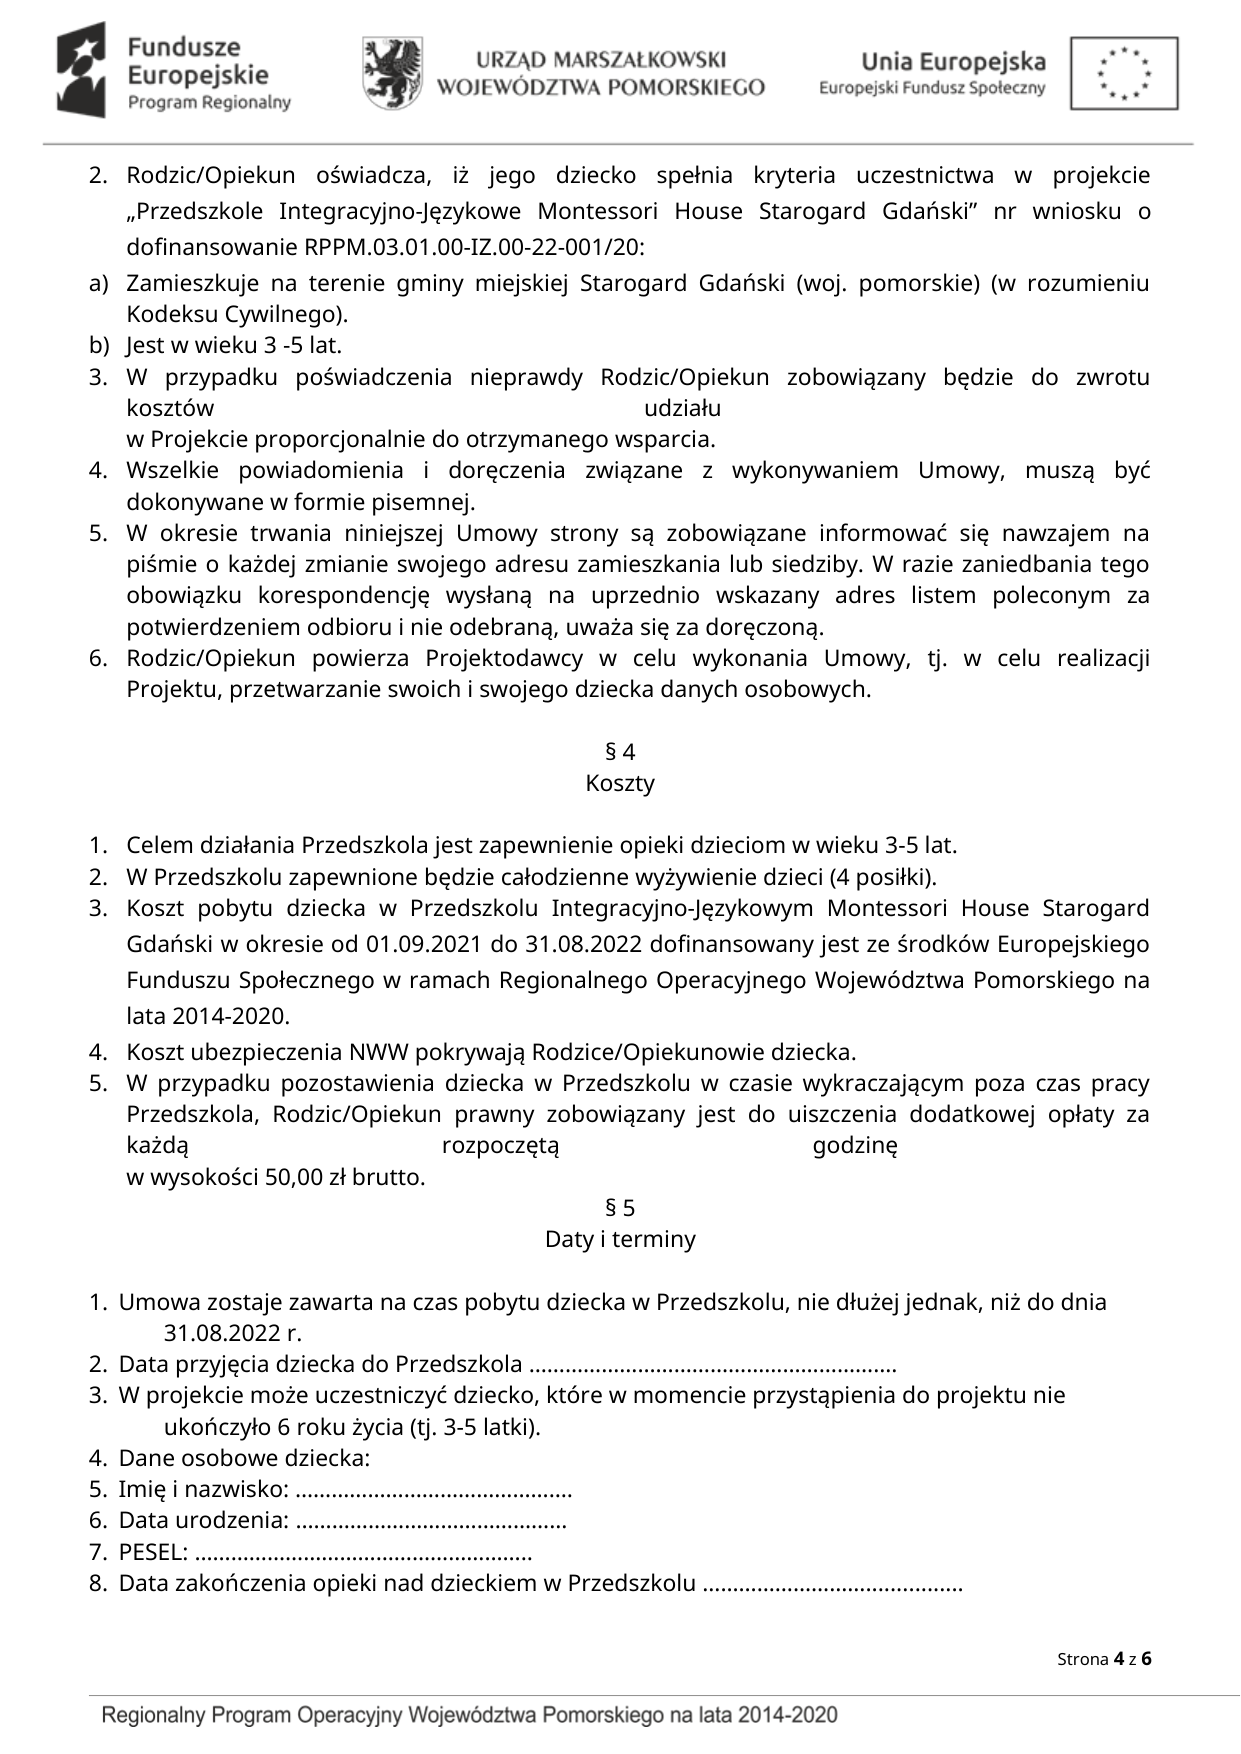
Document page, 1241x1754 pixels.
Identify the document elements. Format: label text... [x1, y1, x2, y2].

list Rodzic/Opiekun powierza Projektodawcy w celu wykonania Umowy, tj. w celu realizacji Projektu, przetwarzanie swoich i swojego dziecka danych osobowych. [89, 642, 1152, 704]
list W Przedszkolu zapewnione będzie całodzienne wyżywienie dzieci (4 posiłki). [89, 861, 1152, 892]
text Daty i terminy [89, 1223, 1152, 1254]
list Celem działania Przedszkola jest zapewnienie opieki dzieciom w wieku 3-5 lat. [89, 829, 1152, 861]
list Dane osobowe dziecka: [89, 1442, 1152, 1473]
picture [42, 21, 1196, 147]
list W przypadku pozostawienia dziecka w Przedszkolu w czasie wykraczającym poza czas pracy Przedszkola, Rodzic/Opiekun prawny zobowiązany jest do uiszczenia dodatkowej opłaty za każdą rozpoczętą godzinę w wysokości 50,00 zł brutto. [89, 1067, 1152, 1192]
list W projekcie może uczestniczyć dziecko, które w momencie przystąpienia do projektu nie ukończyło 6 roku życia (tj. 3-5 latki). [89, 1379, 1152, 1442]
text Koszty [89, 767, 1152, 798]
list W przypadku poświadczenia nieprawdy Rodzic/Opiekun zobowiązany będzie do zwrotu kosztów udziału w Projekcie proporcjonalnie do otrzymanego wsparcia. [89, 361, 1152, 454]
list Data przyjęcia dziecka do Przedszkola ……………………………………………………. [89, 1348, 1152, 1379]
list W okresie trwania niniejszej Umowy strony są zobowiązane informować się nawzajem na piśmie o każdej zmianie swojego adresu zamieszkania lub siedziby. W razie zaniedbania tego obowiązku korespondencję wysłaną na uprzednio wskazany adres listem poleconym za potwierdzeniem odbioru i nie odebraną, uważa się za doręczoną. [89, 517, 1152, 642]
text § 5 [89, 1192, 1152, 1223]
list Wszelkie powiadomienia i doręczenia związane z wykonywaniem Umowy, muszą być dokonywane w formie pisemnej. [89, 454, 1152, 517]
list Koszt pobytu dziecka w Przedszkolu Integracyjno-Językowym Montessori House Starogard Gdański w okresie od 01.09.2021 do 31.08.2022 dofinansowany jest ze środków Europejskiego Funduszu Społecznego w ramach Regionalnego Operacyjnego Województwa Pomorskiego na lata 2014-2020. [89, 892, 1152, 1031]
text § 4 [89, 736, 1152, 767]
list Koszt ubezpieczenia NWW pokrywają Rodzice/Opiekunowie dziecka. [89, 1036, 1152, 1067]
list Data zakończenia opieki nad dzieckiem w Przedszkolu ………………………................ [89, 1567, 1152, 1598]
list Imię i nazwisko: ………………………………………. [89, 1473, 1152, 1504]
list Jest w wieku 3 -5 lat. [89, 329, 1152, 361]
list PESEL: ……………………………………………….. [89, 1536, 1152, 1567]
list Umowa zostaje zawarta na czas pobytu dziecka w Przedszkolu, nie dłużej jednak, niż do dnia 31.08.2022 r. [89, 1286, 1152, 1348]
list Data urodzenia: ……………………………………… [89, 1504, 1152, 1536]
picture [88, 1695, 1241, 1727]
list Rodzic/Opiekun oświadcza, iż jego dziecko spełnia kryteria uczestnictwa w projekcie „Przedszkole Integracyjno-Językowe Montessori House Starogard Gdański” nr wniosku o dofinansowanie RPPM.03.01.00-IZ.00-22-001/20: [89, 159, 1152, 262]
list Zamieszkuje na terenie gminy miejskiej Starogard Gdański (woj. pomorskie) (w rozumieniu Kodeksu Cywilnego). [89, 267, 1152, 329]
